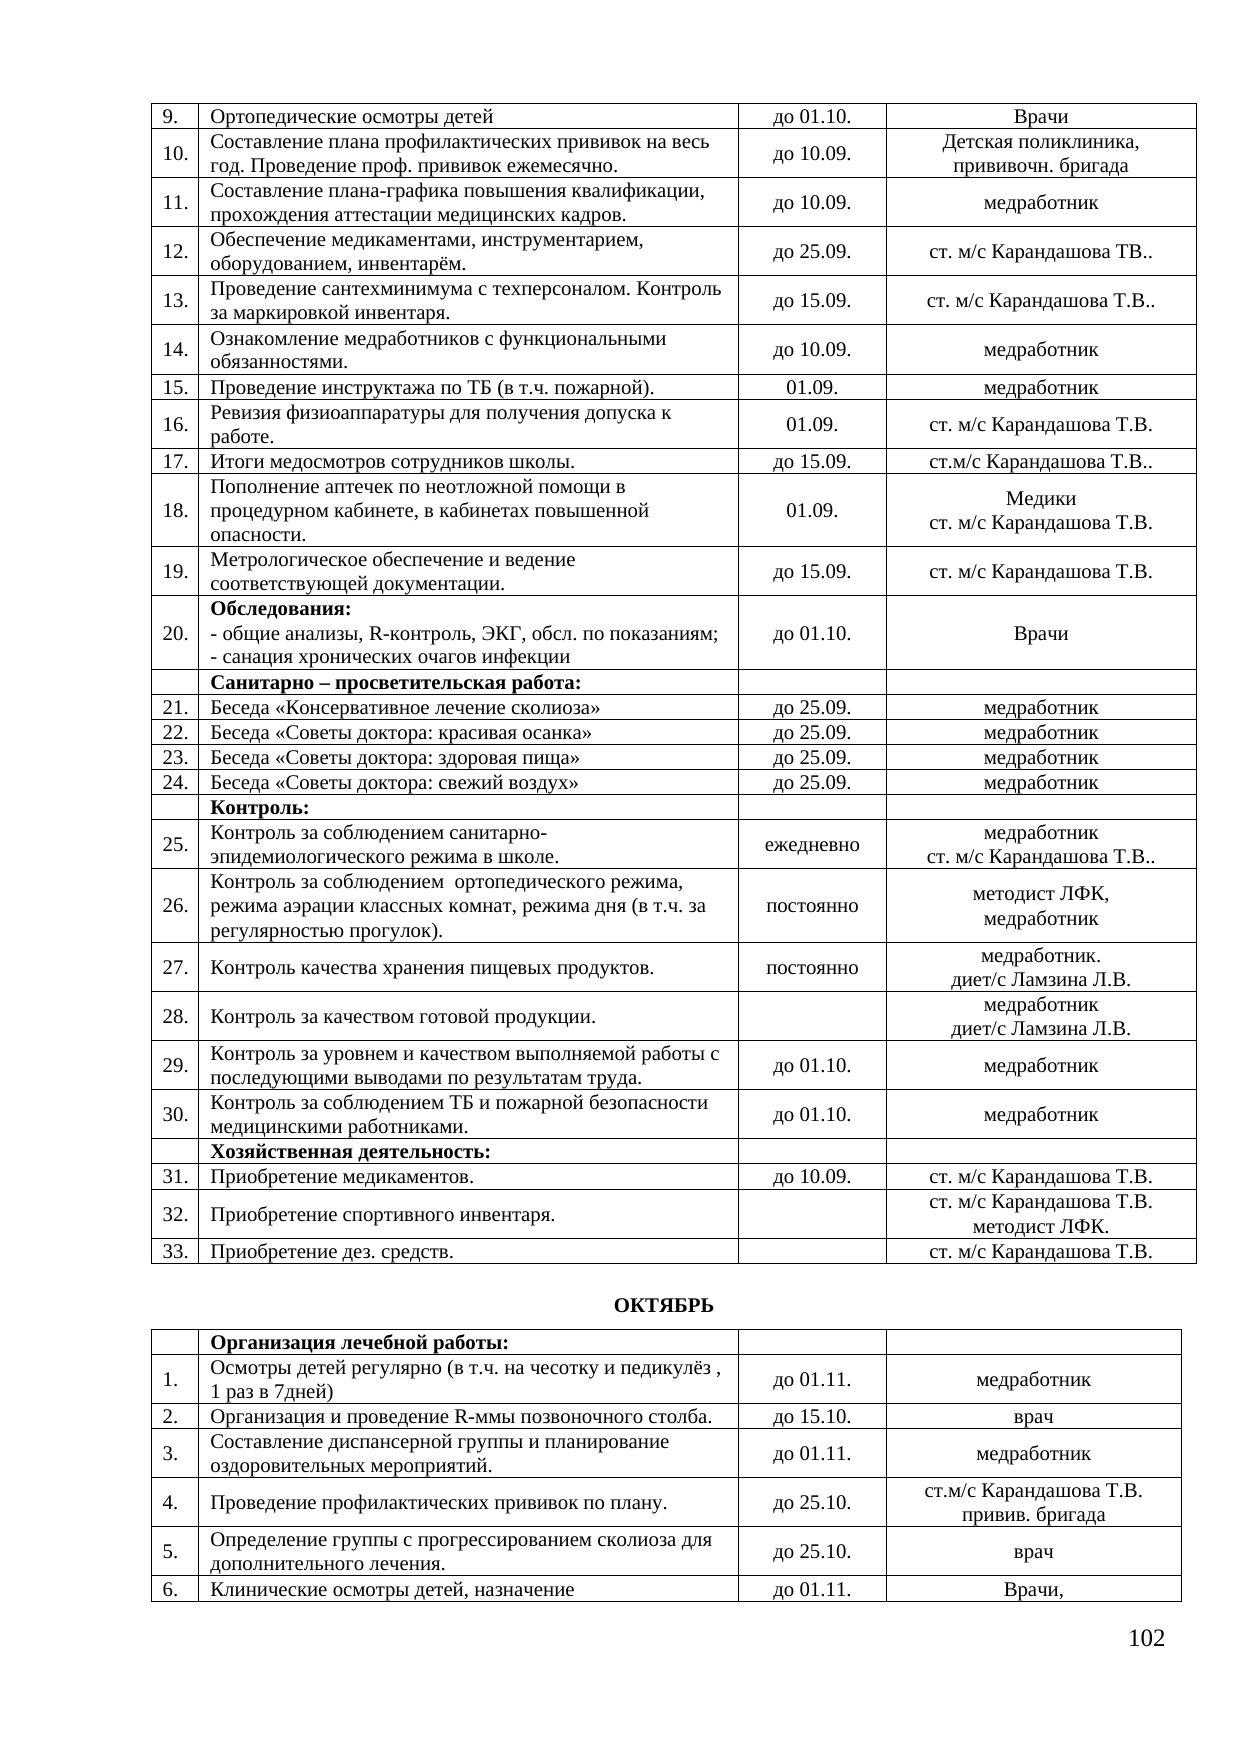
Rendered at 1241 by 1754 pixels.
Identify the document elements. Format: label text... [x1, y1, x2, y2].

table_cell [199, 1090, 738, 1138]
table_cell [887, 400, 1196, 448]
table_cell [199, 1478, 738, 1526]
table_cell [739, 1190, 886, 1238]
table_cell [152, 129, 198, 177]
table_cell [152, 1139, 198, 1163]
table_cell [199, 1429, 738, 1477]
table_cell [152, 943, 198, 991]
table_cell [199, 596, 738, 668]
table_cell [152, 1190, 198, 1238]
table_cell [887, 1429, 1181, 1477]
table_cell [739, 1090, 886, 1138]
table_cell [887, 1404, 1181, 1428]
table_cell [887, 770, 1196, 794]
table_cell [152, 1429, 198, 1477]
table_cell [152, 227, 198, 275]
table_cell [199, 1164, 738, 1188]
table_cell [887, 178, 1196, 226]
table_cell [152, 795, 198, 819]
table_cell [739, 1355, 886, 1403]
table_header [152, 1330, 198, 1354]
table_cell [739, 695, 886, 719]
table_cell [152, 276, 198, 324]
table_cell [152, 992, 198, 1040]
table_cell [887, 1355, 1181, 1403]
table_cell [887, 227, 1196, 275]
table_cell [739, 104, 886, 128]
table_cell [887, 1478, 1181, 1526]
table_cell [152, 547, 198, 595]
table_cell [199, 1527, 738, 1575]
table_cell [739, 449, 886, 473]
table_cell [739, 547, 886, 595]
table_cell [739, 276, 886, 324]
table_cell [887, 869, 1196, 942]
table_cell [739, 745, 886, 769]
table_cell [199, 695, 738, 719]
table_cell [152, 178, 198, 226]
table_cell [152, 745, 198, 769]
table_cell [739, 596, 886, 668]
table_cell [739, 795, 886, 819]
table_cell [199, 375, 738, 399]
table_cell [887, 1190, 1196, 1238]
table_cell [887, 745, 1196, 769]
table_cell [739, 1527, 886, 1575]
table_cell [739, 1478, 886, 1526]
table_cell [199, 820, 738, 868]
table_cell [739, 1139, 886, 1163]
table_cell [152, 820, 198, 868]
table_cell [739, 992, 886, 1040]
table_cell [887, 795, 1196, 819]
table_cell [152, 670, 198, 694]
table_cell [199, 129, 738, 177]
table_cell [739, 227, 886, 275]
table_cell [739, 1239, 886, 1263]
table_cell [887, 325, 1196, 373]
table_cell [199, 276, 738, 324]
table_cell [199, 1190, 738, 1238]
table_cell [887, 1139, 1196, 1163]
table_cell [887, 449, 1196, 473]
text ОКТЯБРЬ [162, 1292, 1165, 1317]
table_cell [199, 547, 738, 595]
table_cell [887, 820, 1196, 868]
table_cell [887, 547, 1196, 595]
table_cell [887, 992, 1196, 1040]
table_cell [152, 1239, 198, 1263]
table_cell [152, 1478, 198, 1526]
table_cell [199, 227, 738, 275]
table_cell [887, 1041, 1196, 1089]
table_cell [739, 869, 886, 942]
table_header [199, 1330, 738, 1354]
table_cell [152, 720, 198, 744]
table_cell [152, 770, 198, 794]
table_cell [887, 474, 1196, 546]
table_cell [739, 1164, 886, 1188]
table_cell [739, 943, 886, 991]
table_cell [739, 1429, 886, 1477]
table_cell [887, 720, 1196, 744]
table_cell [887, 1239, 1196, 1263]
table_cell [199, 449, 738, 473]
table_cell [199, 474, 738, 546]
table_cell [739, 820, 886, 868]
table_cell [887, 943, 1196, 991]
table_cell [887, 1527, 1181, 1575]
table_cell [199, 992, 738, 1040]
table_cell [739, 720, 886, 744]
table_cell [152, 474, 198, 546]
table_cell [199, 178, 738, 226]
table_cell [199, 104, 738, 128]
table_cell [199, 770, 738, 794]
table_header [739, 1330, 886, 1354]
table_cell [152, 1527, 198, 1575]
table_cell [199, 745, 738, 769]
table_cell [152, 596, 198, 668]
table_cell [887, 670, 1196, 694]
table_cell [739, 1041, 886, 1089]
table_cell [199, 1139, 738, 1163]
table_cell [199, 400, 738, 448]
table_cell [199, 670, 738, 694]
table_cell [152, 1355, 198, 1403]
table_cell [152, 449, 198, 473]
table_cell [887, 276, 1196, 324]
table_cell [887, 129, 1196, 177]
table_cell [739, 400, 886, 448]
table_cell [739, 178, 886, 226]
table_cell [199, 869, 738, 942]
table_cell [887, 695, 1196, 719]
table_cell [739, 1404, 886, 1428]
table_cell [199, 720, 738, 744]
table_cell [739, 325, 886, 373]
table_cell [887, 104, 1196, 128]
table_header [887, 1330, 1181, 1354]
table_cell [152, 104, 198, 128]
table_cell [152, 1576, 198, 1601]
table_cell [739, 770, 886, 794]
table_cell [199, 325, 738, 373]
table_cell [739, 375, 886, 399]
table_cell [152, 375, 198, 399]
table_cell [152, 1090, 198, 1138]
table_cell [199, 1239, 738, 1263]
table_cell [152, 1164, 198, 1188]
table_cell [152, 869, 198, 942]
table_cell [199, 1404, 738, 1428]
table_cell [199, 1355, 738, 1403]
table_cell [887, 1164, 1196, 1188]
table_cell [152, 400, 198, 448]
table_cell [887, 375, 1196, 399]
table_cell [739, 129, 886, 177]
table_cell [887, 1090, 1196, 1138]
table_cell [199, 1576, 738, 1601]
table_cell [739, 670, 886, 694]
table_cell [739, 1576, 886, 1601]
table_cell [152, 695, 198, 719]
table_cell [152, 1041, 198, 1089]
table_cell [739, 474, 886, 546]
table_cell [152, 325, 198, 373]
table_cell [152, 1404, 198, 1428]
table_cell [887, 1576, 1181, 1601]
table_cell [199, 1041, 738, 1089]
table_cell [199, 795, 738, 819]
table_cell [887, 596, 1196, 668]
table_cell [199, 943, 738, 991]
